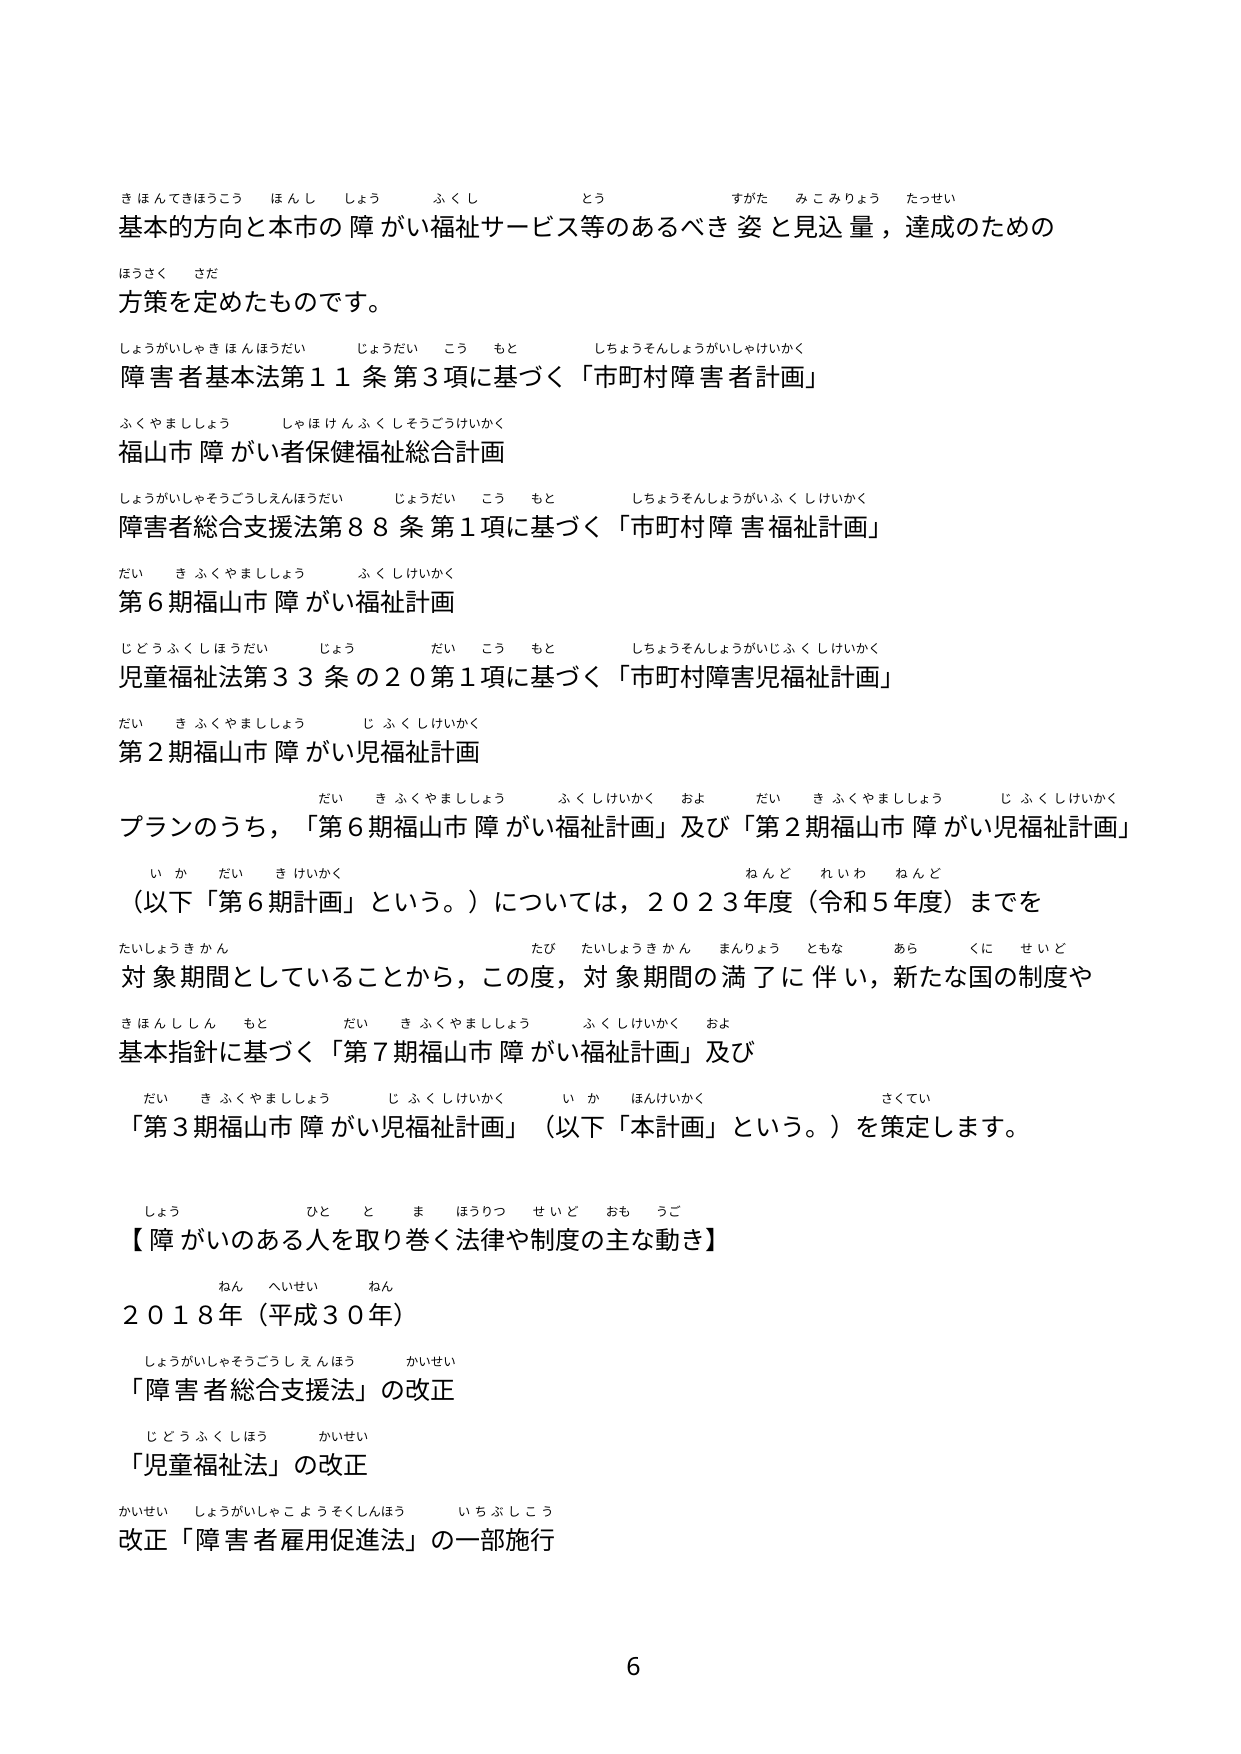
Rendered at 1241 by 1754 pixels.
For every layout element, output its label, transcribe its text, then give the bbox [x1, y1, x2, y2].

text １１３にづく「」 [118, 329, 1148, 404]
text 「」の [118, 1417, 1148, 1492]
text にづく「７がい」び [118, 1004, 1148, 1079]
text ８８１にづく「」 [118, 479, 1148, 554]
text （「６」という。）については，２０２３（５）までを [118, 854, 1148, 929]
text とのがいサービスのあるべきと，のための [118, 179, 1148, 254]
text ２がい [118, 704, 1148, 779]
text をめたものです。 [118, 254, 1148, 329]
text プランのうち，「６がい」び「２がい」 [118, 779, 1148, 854]
text 「」の [118, 1492, 1148, 1567]
text 【がいのあるをりくやのなき】 [118, 1192, 1148, 1267]
text 「」の [118, 1342, 1148, 1417]
text ６がい [118, 554, 1148, 629]
text がい [118, 404, 1148, 479]
text 「３がい」（「」という。）をします。 [118, 1079, 1148, 1154]
text としていることから，この，のにい，たなのや [118, 929, 1148, 1004]
text ３３の２０１にづく「」 [118, 629, 1148, 704]
text ２０１８（３０） [118, 1267, 1148, 1342]
